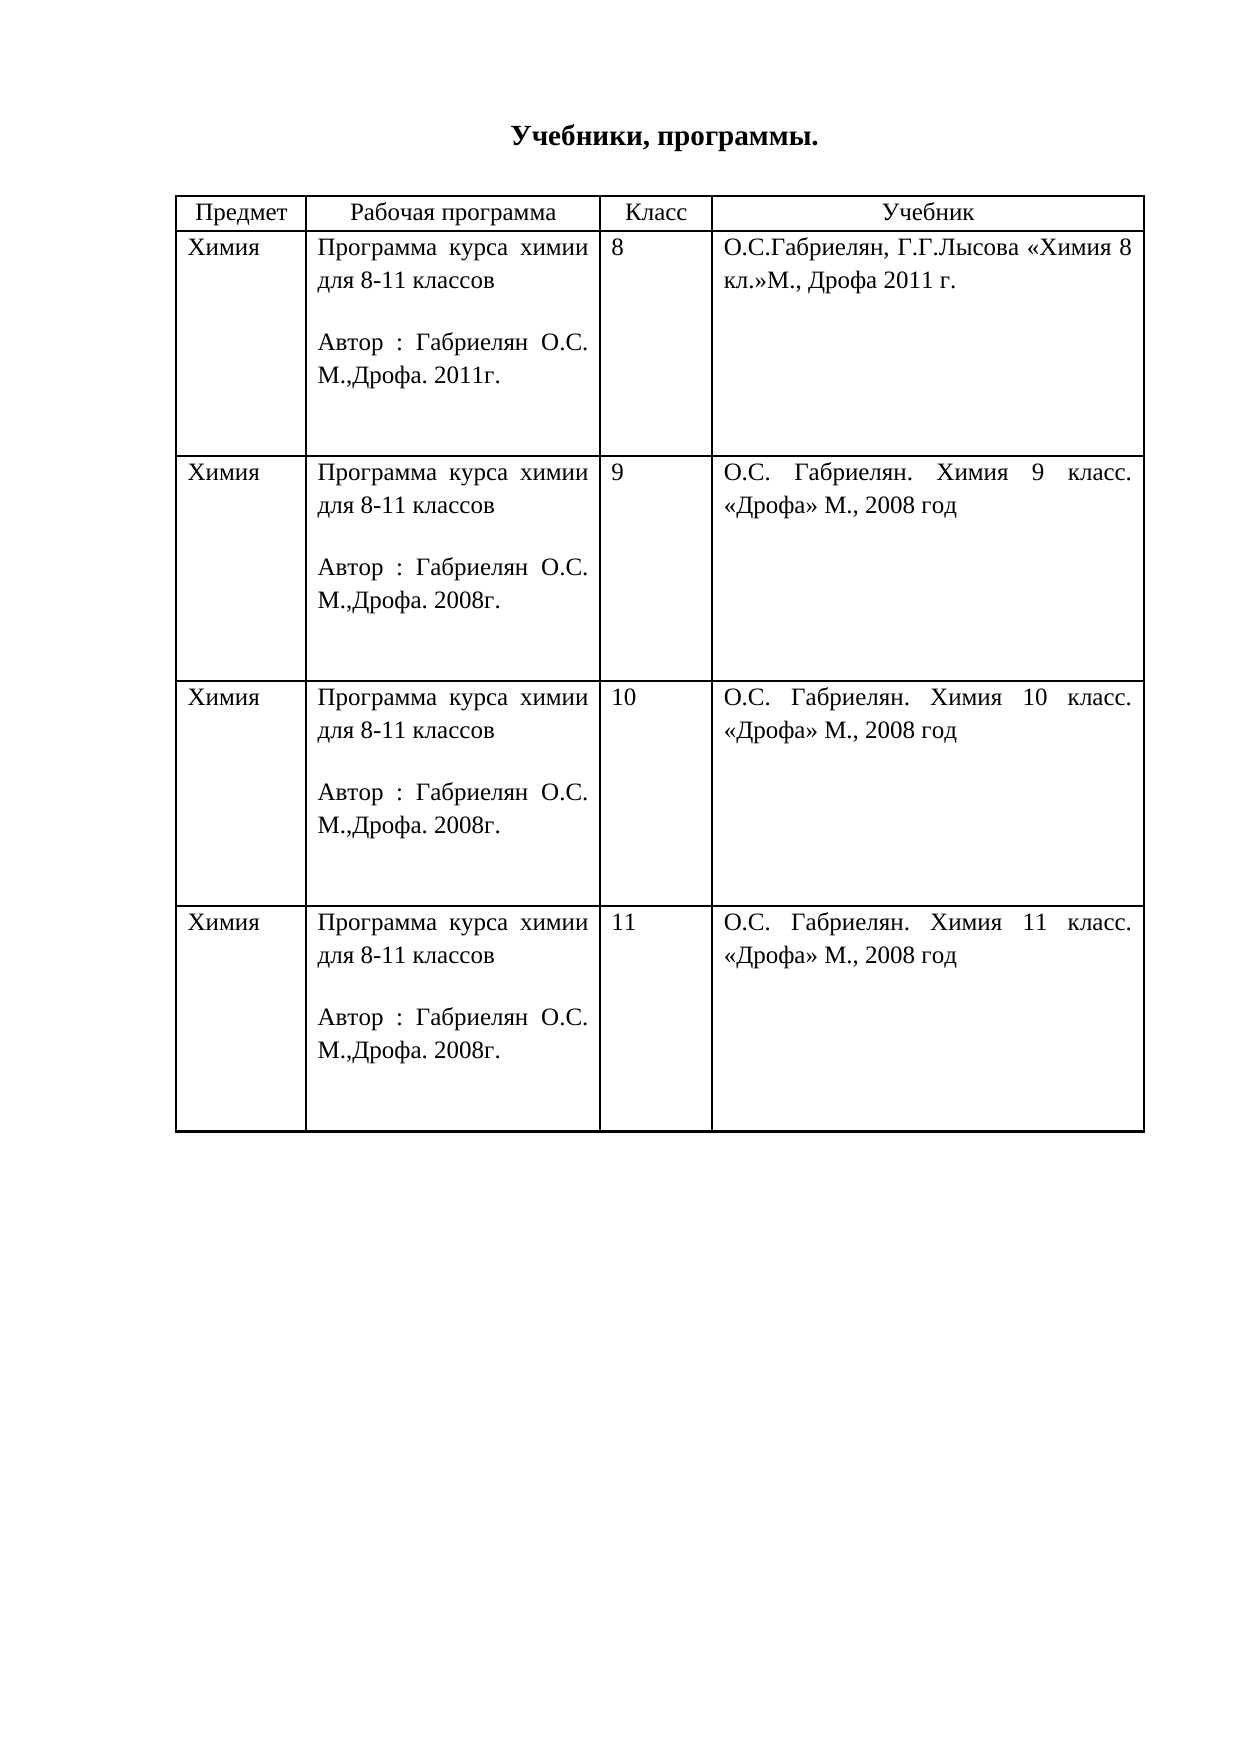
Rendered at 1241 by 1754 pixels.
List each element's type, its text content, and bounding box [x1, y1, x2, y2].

table_cell О.С.Габриелян, Г.Г.Лысова «Химия 8 кл.»М., Дрофа 2011 г. [713, 232, 1143, 455]
table_cell Химия [177, 457, 305, 680]
table_cell Программа курса химии для 8-11 классов Автор : Габриелян О.С. М.,Дрофа. 2008г. [307, 682, 599, 905]
table_header Предмет [177, 197, 305, 230]
table_cell Программа курса химии для 8-11 классов Автор : Габриелян О.С. М.,Дрофа. 2008г. [307, 907, 599, 1130]
table_header Учебник [713, 197, 1143, 230]
table_cell О.С. Габриелян. Химия 11 класс. «Дрофа» М., 2008 год [713, 907, 1143, 1130]
table_cell Программа курса химии для 8-11 классов Автор : Габриелян О.С. М.,Дрофа. 2008г. [307, 457, 599, 680]
table_cell Химия [177, 682, 305, 905]
table_cell О.С. Габриелян. Химия 10 класс. «Дрофа» М., 2008 год [713, 682, 1143, 905]
text Учебники, программы. [177, 118, 1152, 152]
table_cell Программа курса химии для 8-11 классов Автор : Габриелян О.С. М.,Дрофа. 2011г. [307, 232, 599, 455]
table_header Рабочая программа [307, 197, 599, 230]
table_cell Химия [177, 232, 305, 455]
table_cell О.С. Габриелян. Химия 9 класс. «Дрофа» М., 2008 год [713, 457, 1143, 680]
table_cell Химия [177, 907, 305, 1130]
table_cell 8 [601, 232, 711, 455]
table_header Класс [601, 197, 711, 230]
table_cell 10 [601, 682, 711, 905]
table_cell 9 [601, 457, 711, 680]
table_cell 11 [601, 907, 711, 1130]
